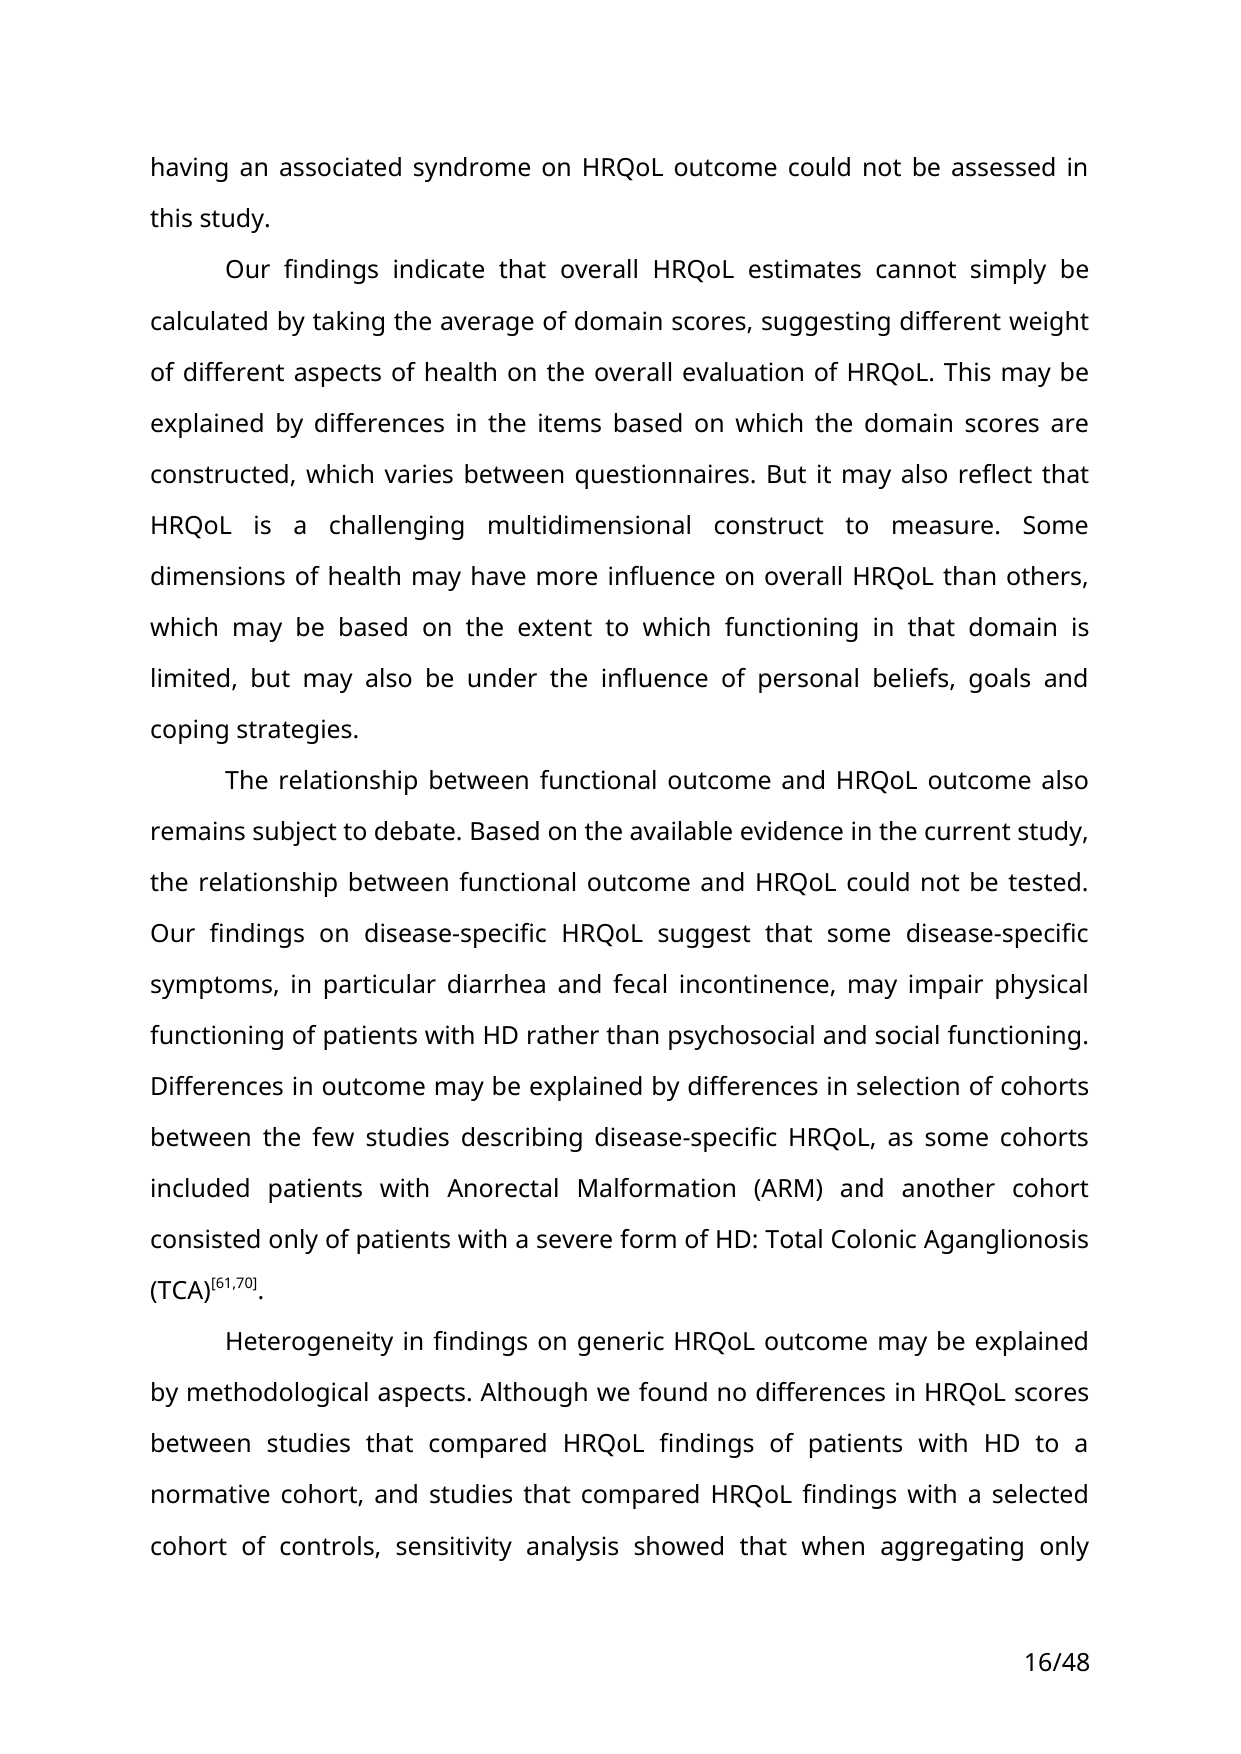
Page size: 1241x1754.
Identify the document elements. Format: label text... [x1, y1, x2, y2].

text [150, 1324, 1090, 1562]
text The relationship between functional outcome and HRQoL outcome also remains subject to debate. Based on the available evidence in the current study, the relationship between functional outcome and HRQoL could not be tested. Our findings on disease-specific HRQoL suggest that some disease-specific symptoms, in particular diarrhea and fecal incontinence, may impair physical functioning of patients with HD rather than psychosocial and social functioning. Differences in outcome may be explained by differences in selection of cohorts between the few studies describing disease-specific HRQoL, as some cohorts included patients with Anorectal Malformation (ARM) and another cohort consisted only of patients with a severe form of HD: Total Colonic Aganglionosis (TCA)[61,70]. [150, 762, 1090, 1307]
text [150, 150, 1090, 235]
text Our findings indicate that overall HRQoL estimates cannot simply be calculated by taking the average of domain scores, suggesting different weight of different aspects of health on the overall evaluation of HRQoL. This may be explained by differences in the items based on which the domain scores are constructed, which varies between questionnaires. But it may also reflect that HRQoL is a challenging multidimensional construct to measure. Some dimensions of health may have more influence on overall HRQoL than others, which may be based on the extent to which functioning in that domain is limited, but may also be under the influence of personal beliefs, goals and coping strategies. [150, 252, 1090, 746]
